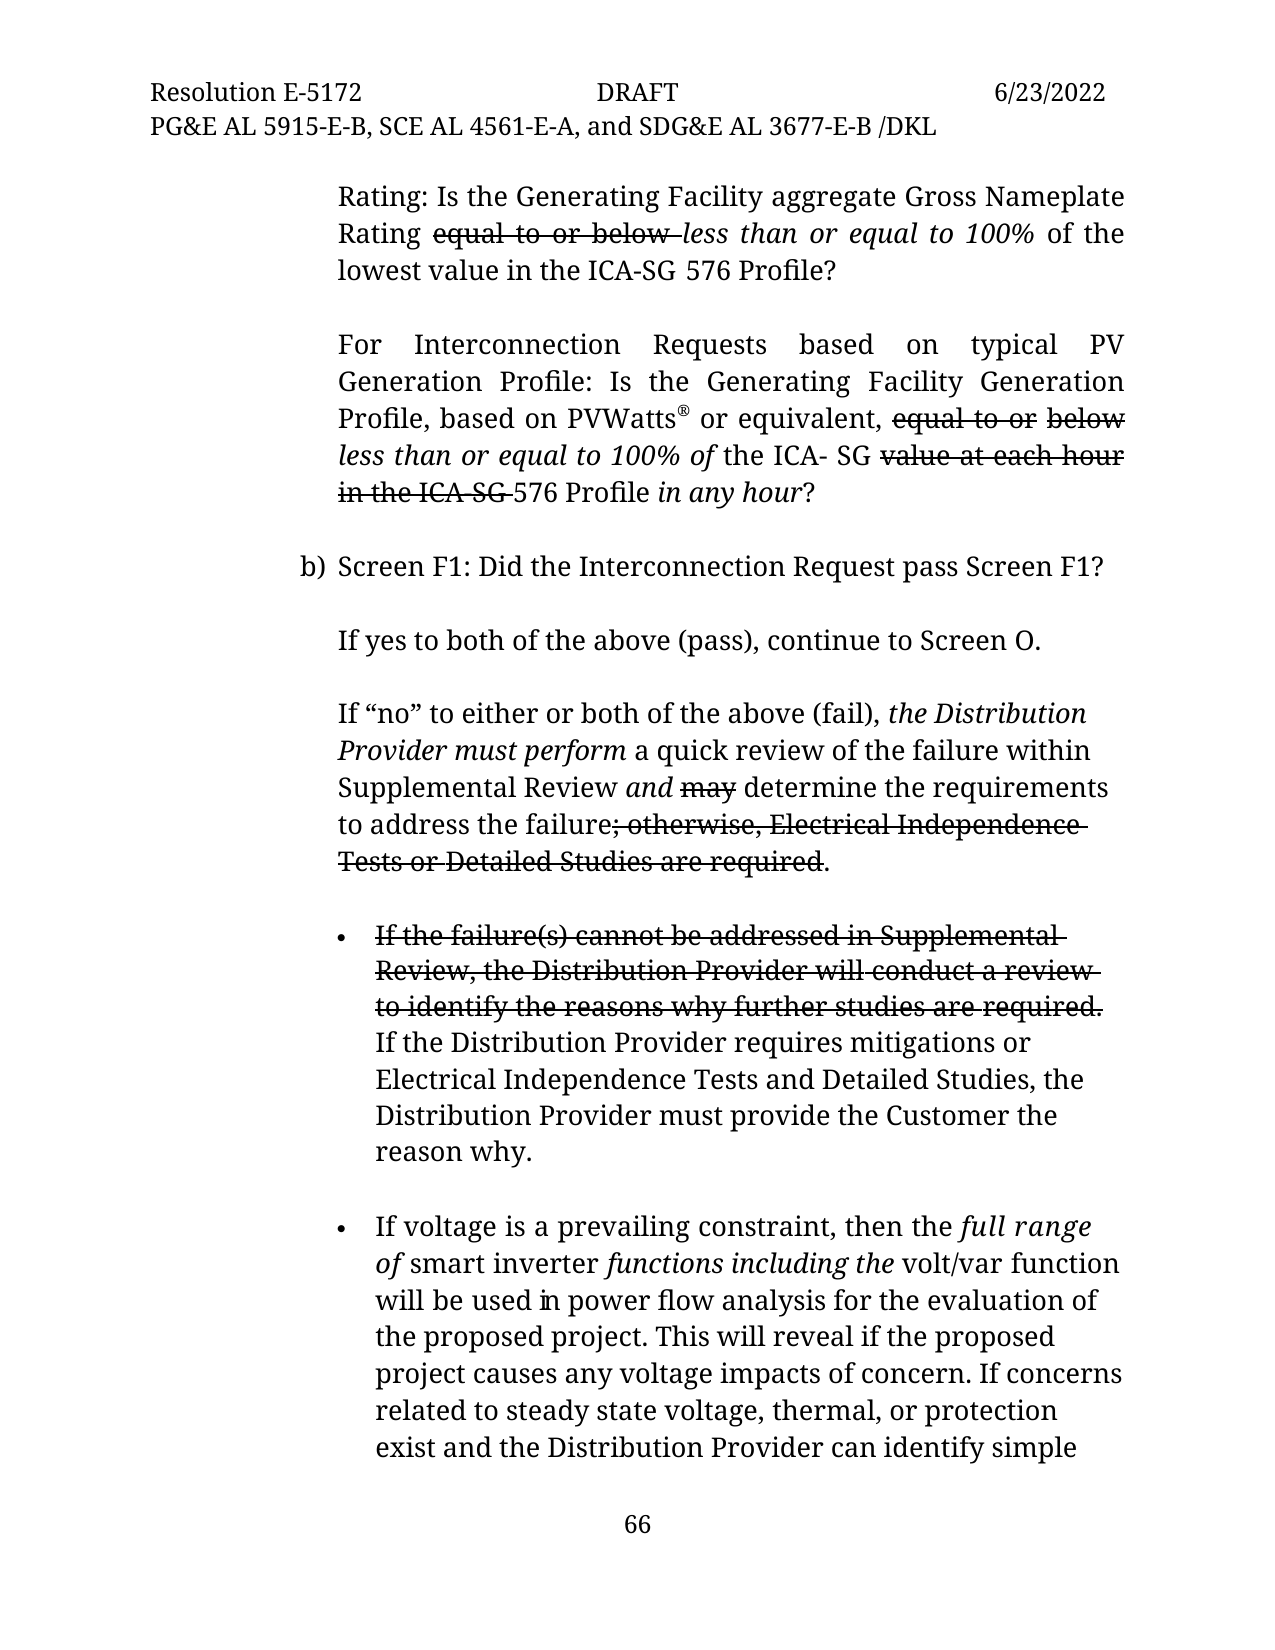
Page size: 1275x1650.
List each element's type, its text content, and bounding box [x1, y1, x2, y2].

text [338, 177, 1125, 288]
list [338, 1207, 1125, 1465]
text Provider must perform a quick review of the failure within Supplemental Review and may determine the requirements to address the failure; otherwise, Electrical Independence Tests or Detailed Studies are required. [338, 732, 1125, 879]
text If yes to both of the above (pass), continue to Screen O. [338, 621, 1125, 658]
text If “no” to either or both of the above (fail), the Distribution [338, 695, 1125, 732]
list Screen F1: Did the Interconnection Request pass Screen F1? [300, 547, 1125, 584]
text For Interconnection Requests based on typical PV Generation Profile: Is the Generating Facility Generation Profile, based on PVWatts® or equivalent, equal to or below less than or equal to 100% of the ICA- SG value at each hour in the ICA-SG 576 Profile in any hour? [338, 326, 1125, 510]
list If the failure(s) cannot be addressed in Supplemental Review, the Distribution Provider will conduct a review to identify the reasons why further studies are required. If the Distribution Provider requires mitigations or Electrical Independence Tests and Detailed Studies, the Distribution Provider must provide the Customer the reason why. [338, 916, 1125, 1169]
